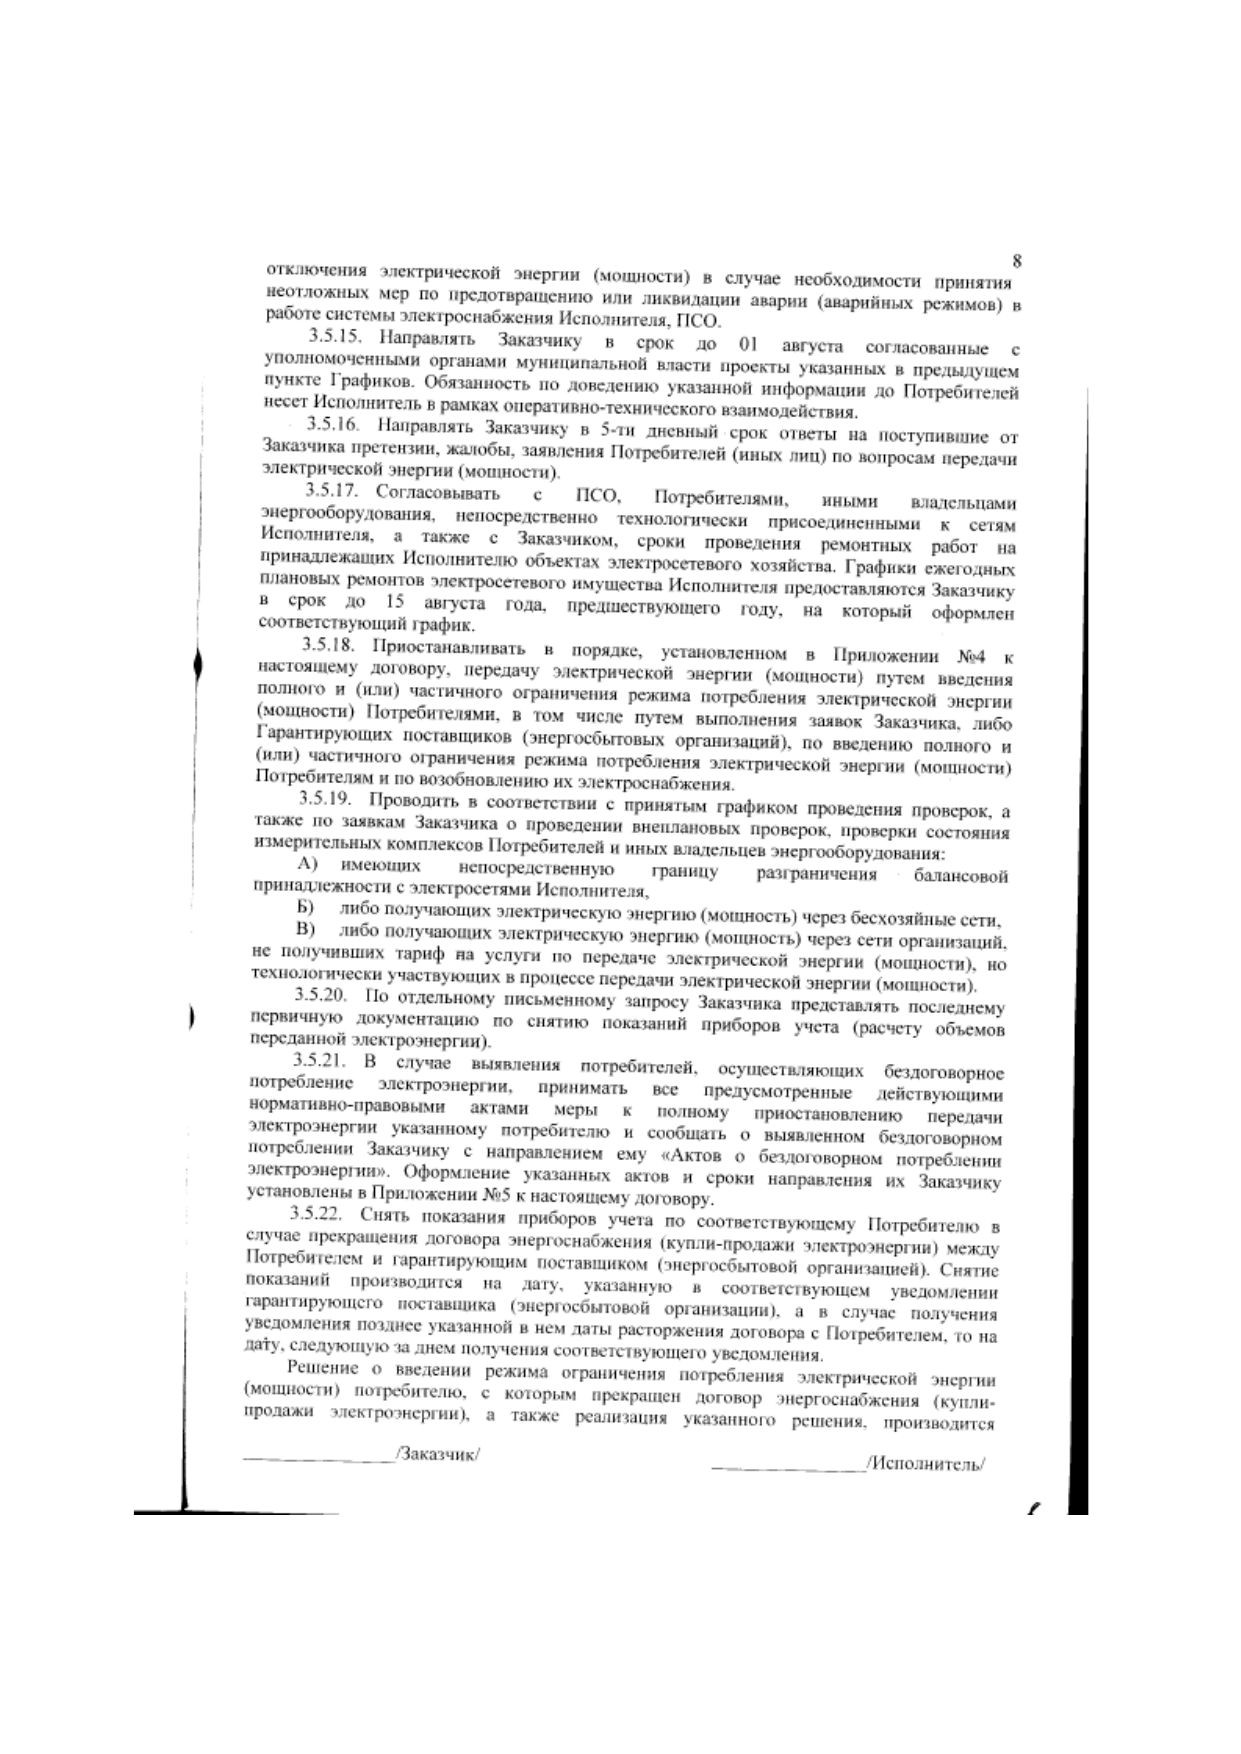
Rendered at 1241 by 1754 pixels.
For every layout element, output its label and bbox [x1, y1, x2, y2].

picture [133, 210, 1089, 1515]
